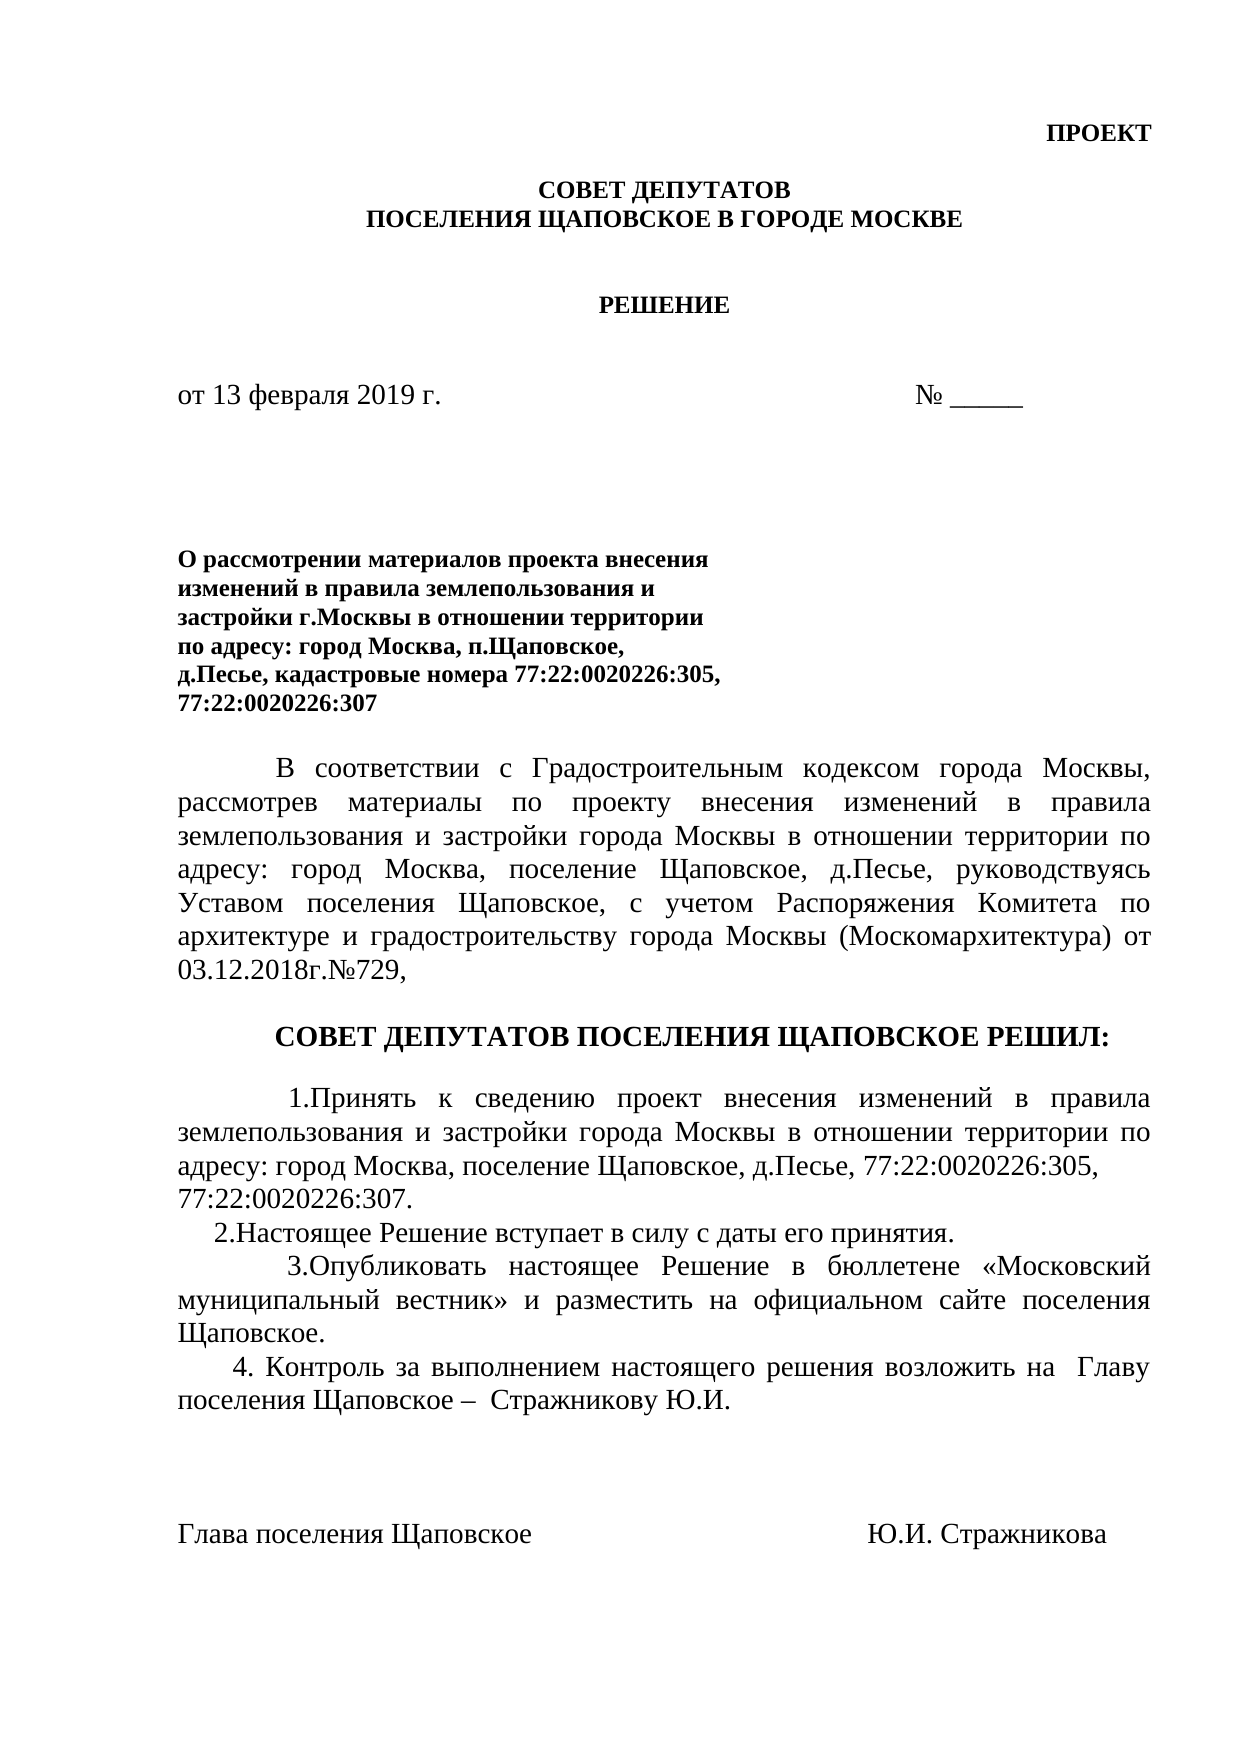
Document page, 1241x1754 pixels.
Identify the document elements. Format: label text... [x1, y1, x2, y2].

text 77:22:0020226:307 [177, 688, 1152, 717]
text 1.Принять к сведению проект внесения изменений в правила землепользования и застройки города Москвы в отношении территории по адресу: город Москва, поселение Щаповское, д.Песье, 77:22:0020226:305, [177, 1081, 1152, 1181]
text 3.Опубликовать настоящее Решение в бюллетене «Московский муниципальный вестник» и разместить на официальном сайте поселения Щаповское. [177, 1248, 1152, 1349]
title ПОСЕЛЕНИЯ ЩАПОВСКОЕ В ГОРОДЕ МОСКВЕ [177, 204, 1152, 233]
text 4. Контроль за выполнением настоящего решения возложить на Главу поселения Щаповское – Стражникову Ю.И. [177, 1349, 1152, 1416]
text изменений в правила землепользования и [177, 573, 1152, 602]
title ПРОЕКТ [177, 118, 1152, 147]
text д.Песье, кадастровые номера 77:22:0020226:305, [177, 659, 1152, 688]
title СОВЕТ ДЕПУТАТОВ [177, 176, 1152, 204]
title РЕШЕНИЕ [177, 291, 1152, 319]
text 2.Настоящее Решение вступает в силу с даты его принятия. [177, 1215, 1152, 1248]
text О рассмотрении материалов проекта внесения [177, 544, 1152, 573]
text СОВЕТ ДЕПУТАТОВ ПОСЕЛЕНИЯ ЩАПОВСКОЕ РЕШИЛ: [177, 1019, 1152, 1052]
text застройки г.Москвы в отношении территории [177, 602, 1152, 631]
text по адресу: город Москва, п.Щаповское, [177, 631, 1152, 659]
title от 13 февраля 2019 г. № _____ [177, 377, 1152, 410]
text 77:22:0020226:307. [177, 1181, 1152, 1215]
text Глава поселения Щаповское Ю.И. Стражникова [177, 1517, 1152, 1550]
text В соответствии с Градостроительным кодексом города Москвы, рассмотрев материалы по проекту внесения изменений в правила землепользования и застройки города Москвы в отношении территории по адресу: город Москва, поселение Щаповское, д.Песье, руководствуясь Уставом поселения Щаповское, с учетом Распоряжения Комитета по архитектуре и градостроительству города Москвы (Москомархитектура) от 03.12.2018г.№729, [177, 751, 1152, 985]
